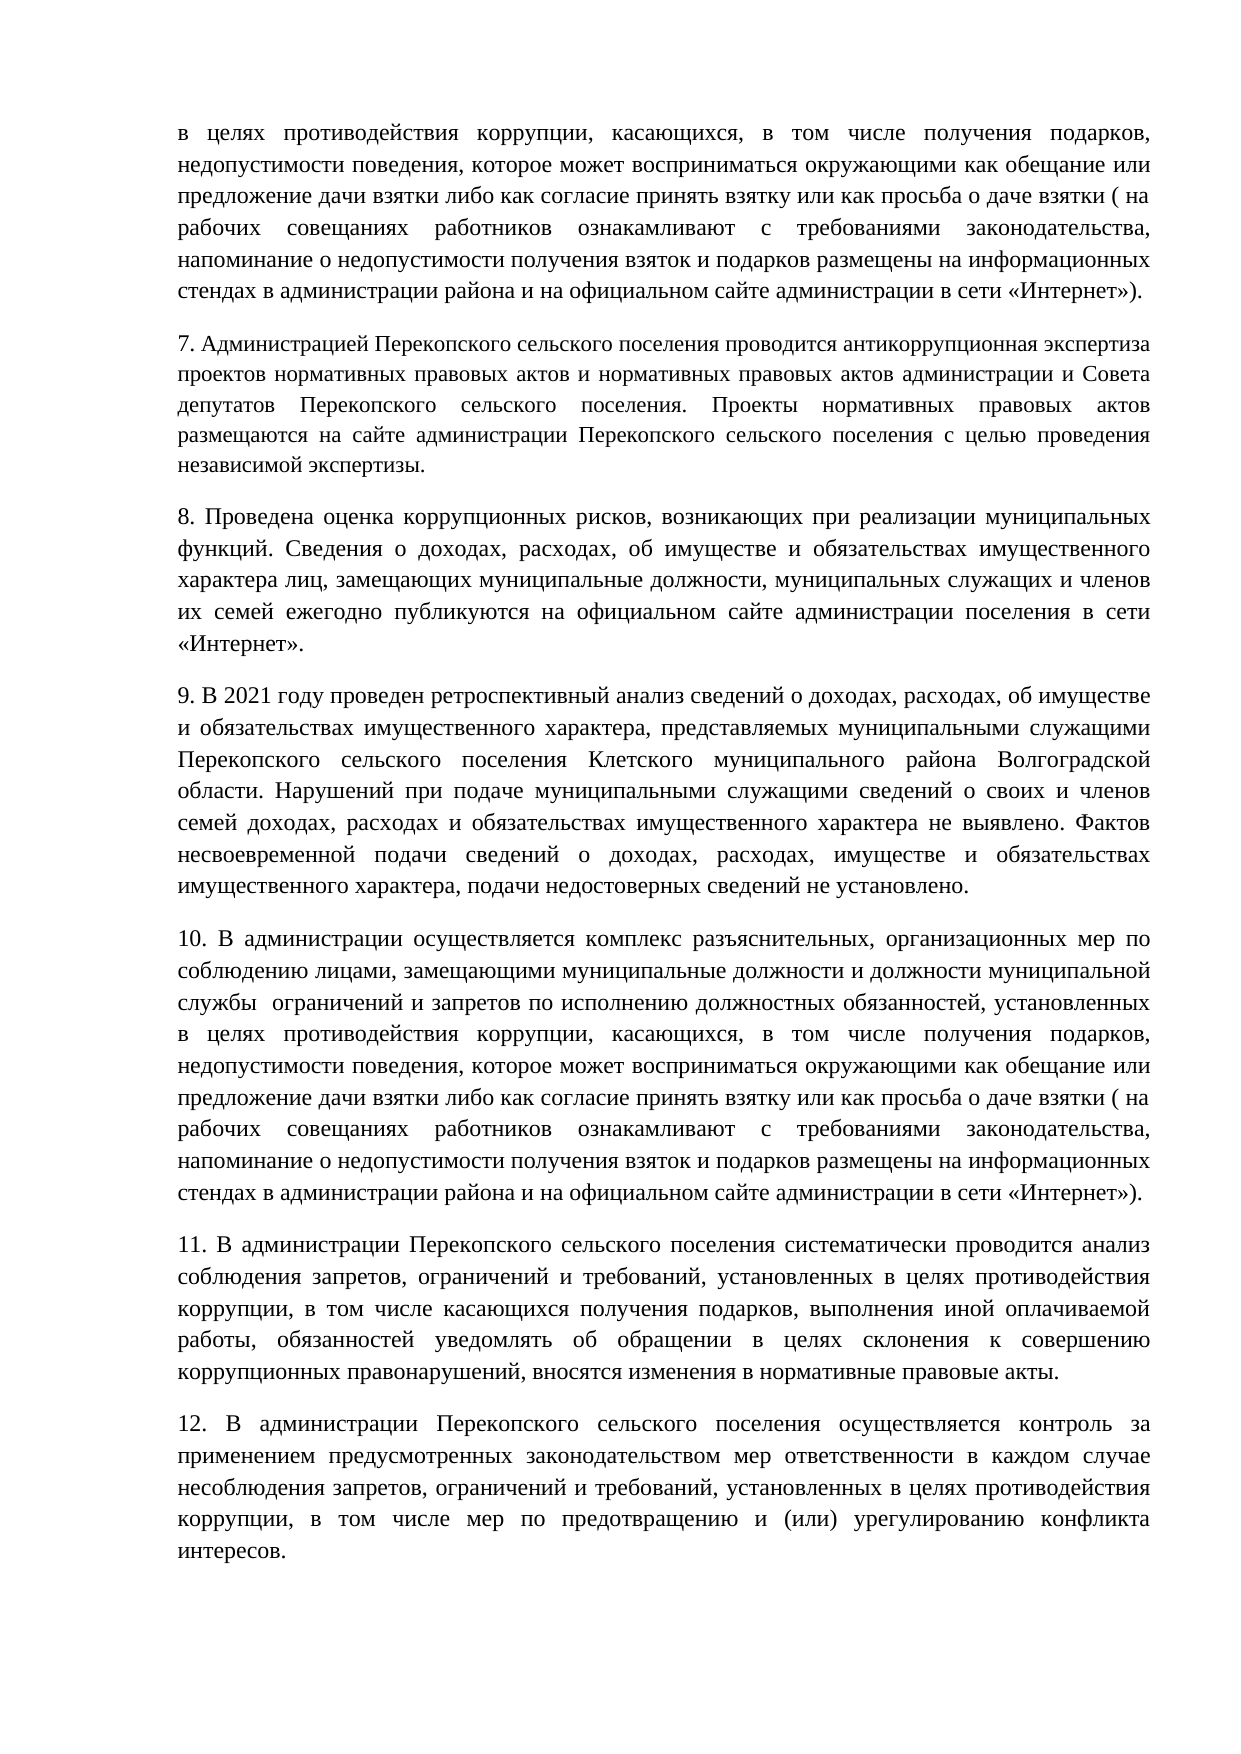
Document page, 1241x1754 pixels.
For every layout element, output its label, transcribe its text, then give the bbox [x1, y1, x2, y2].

text 7. Администрацией Перекопского сельского поселения проводится антикоррупционная экспертиза проектов нормативных правовых актов и нормативных правовых актов администрации и Совета депутатов Перекопского сельского поселения. Проекты нормативных правовых актов размещаются на сайте администрации Перекопского сельского поселения с целью проведения независимой экспертизы. [177, 329, 1152, 477]
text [177, 118, 1152, 304]
text 11. В администрации Перекопского сельского поселения систематически проводится анализ соблюдения запретов, ограничений и требований, установленных в целях противодействия коррупции, в том числе касающихся получения подарков, выполнения иной оплачиваемой работы, обязанностей уведомлять об обращении в целях склонения к совершению коррупционных правонарушений, вносятся изменения в нормативные правовые акты. [177, 1230, 1152, 1384]
text 10. В администрации осуществляется комплекс разъяснительных, организационных мер по соблюдению лицами, замещающими муниципальные должности и должности муниципальной службы ограничений и запретов по исполнению должностных обязанностей, установленных в целях противодействия коррупции, касающихся, в том числе получения подарков, недопустимости поведения, которое может восприниматься окружающими как обещание или предложение дачи взятки либо как согласие принять взятку или как просьба о даче взятки ( на рабочих совещаниях работников ознакамливают с требованиями законодательства, напоминание о недопустимости получения взяток и подарков размещены на информационных стендах в администрации района и на официальном сайте администрации в сети «Интернет»). [177, 924, 1152, 1205]
text 12. В администрации Перекопского сельского поселения осуществляется контроль за применением предусмотренных законодательством мер ответственности в каждом случае несоблюдения запретов, ограничений и требований, установленных в целях противодействия коррупции, в том числе мер по предотвращению и (или) урегулированию конфликта интересов. [177, 1409, 1152, 1564]
text 9. В 2021 году проведен ретроспективный анализ сведений о доходах, расходах, об имуществе и обязательствах имущественного характера, представляемых муниципальными служащими Перекопского сельского поселения Клетского муниципального района Волгоградской области. Нарушений при подаче муниципальными служащими сведений о своих и членов семей доходах, расходах и обязательствах имущественного характера не выявлено. Фактов несвоевременной подачи сведений о доходах, расходах, имуществе и обязательствах имущественного характера, подачи недостоверных сведений не установлено. [177, 681, 1152, 899]
text 8. Проведена оценка коррупционных рисков, возникающих при реализации муниципальных функций. Сведения о доходах, расходах, об имуществе и обязательствах имущественного характера лиц, замещающих муниципальные должности, муниципальных служащих и членов их семей ежегодно публикуются на официальном сайте администрации поселения в сети «Интернет». [177, 502, 1152, 656]
